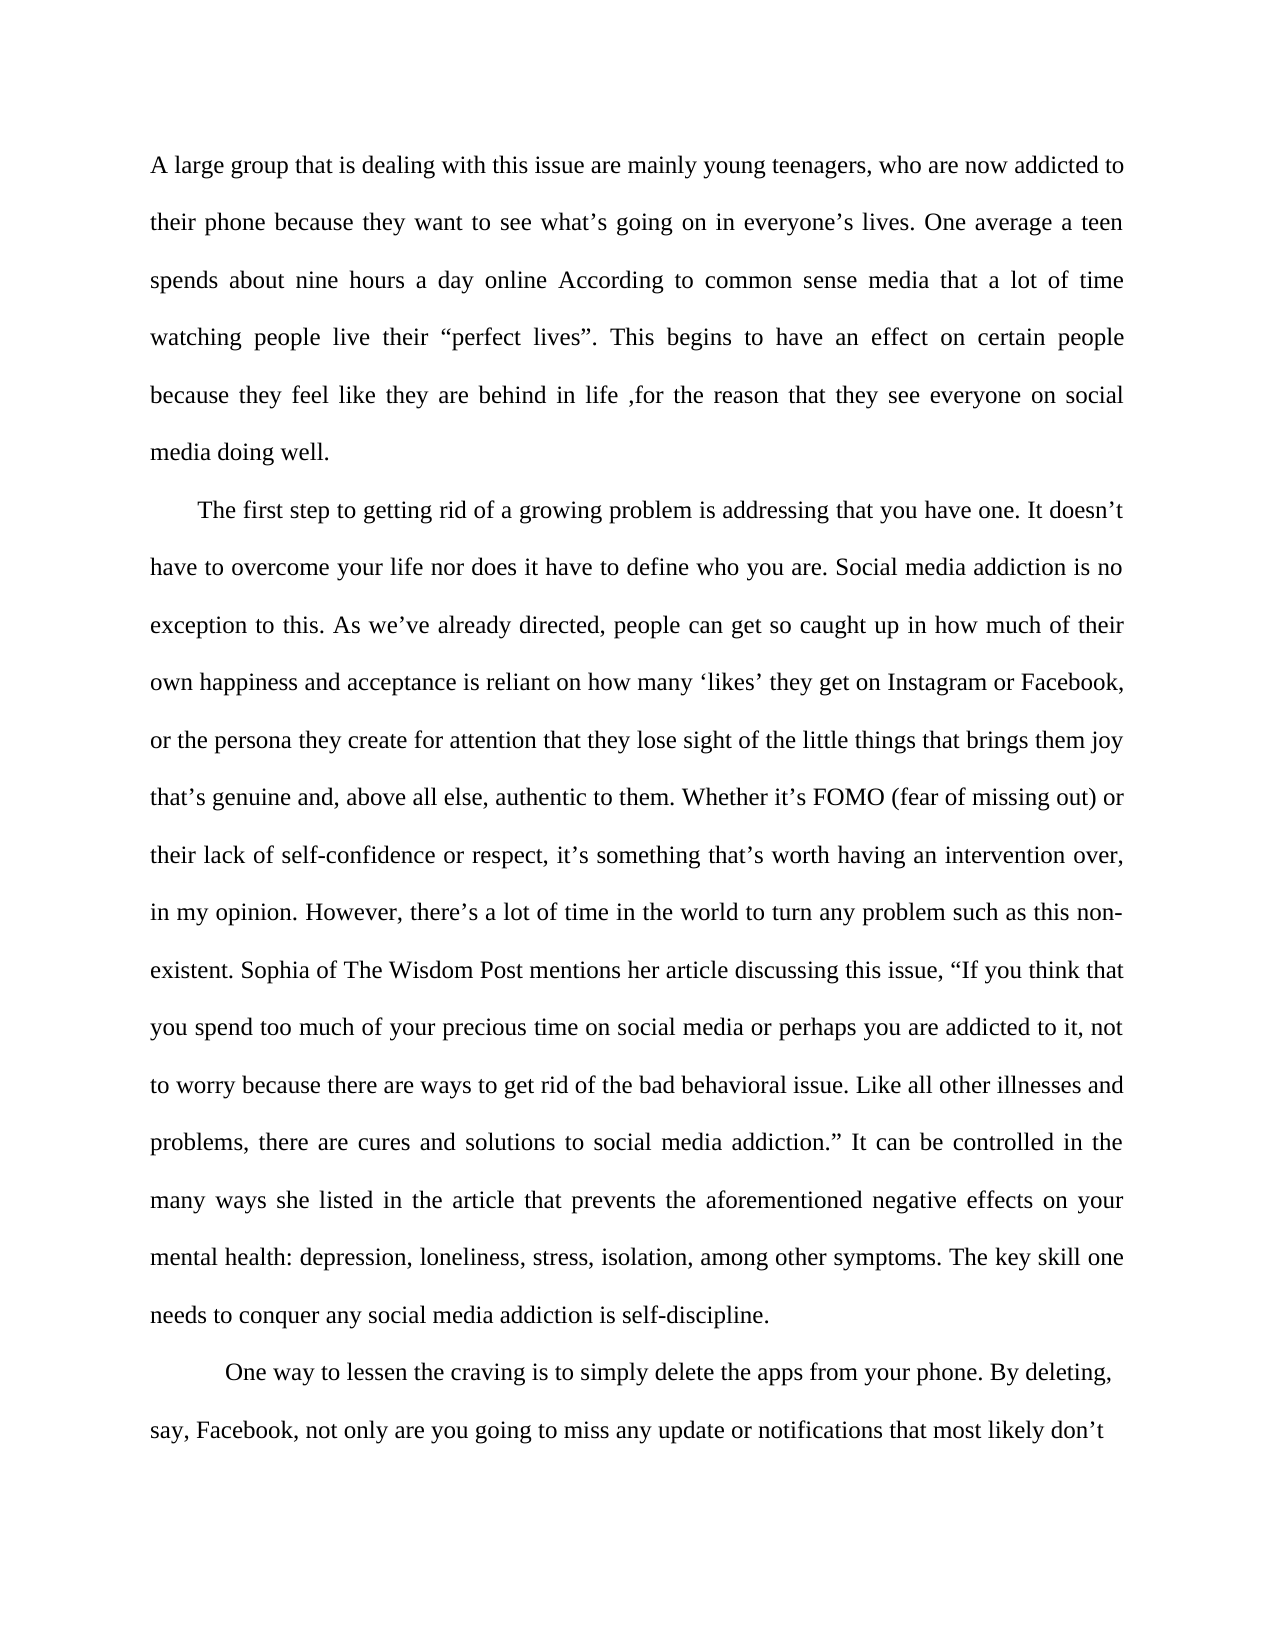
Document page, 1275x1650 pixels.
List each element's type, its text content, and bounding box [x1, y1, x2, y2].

text The first step to getting rid of a growing problem is addressing that you have one. It doesn’t have to overcome your life nor does it have to define who you are. Social media addiction is no exception to this. As we’ve already directed, people can get so caught up in how much of their own happiness and acceptance is reliant on how many ‘likes’ they get on Instagram or Facebook, or the persona they create for attention that they lose sight of the little things that brings them joy that’s genuine and, above all else, authentic to them. Whether it’s FOMO (fear of missing out) or their lack of self-confidence or respect, it’s something that’s worth having an intervention over, in my opinion. However, there’s a lot of time in the world to turn any problem such as this non-existent. Sophia of The Wisdom Post mentions her article discussing this issue, “If you think that you spend too much of your precious time on social media or perhaps you are addicted to it, not to worry because there are ways to get rid of the bad behavioral issue. Like all other illnesses and problems, there are cures and solutions to social media addiction.” It can be controlled in the many ways she listed in the article that prevents the aforementioned negative effects on your mental health: depression, loneliness, stress, isolation, among other symptoms. The key skill one needs to conquer any social media addiction is self-discipline. [150, 495, 1125, 1329]
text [150, 1357, 1125, 1444]
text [150, 150, 1125, 466]
